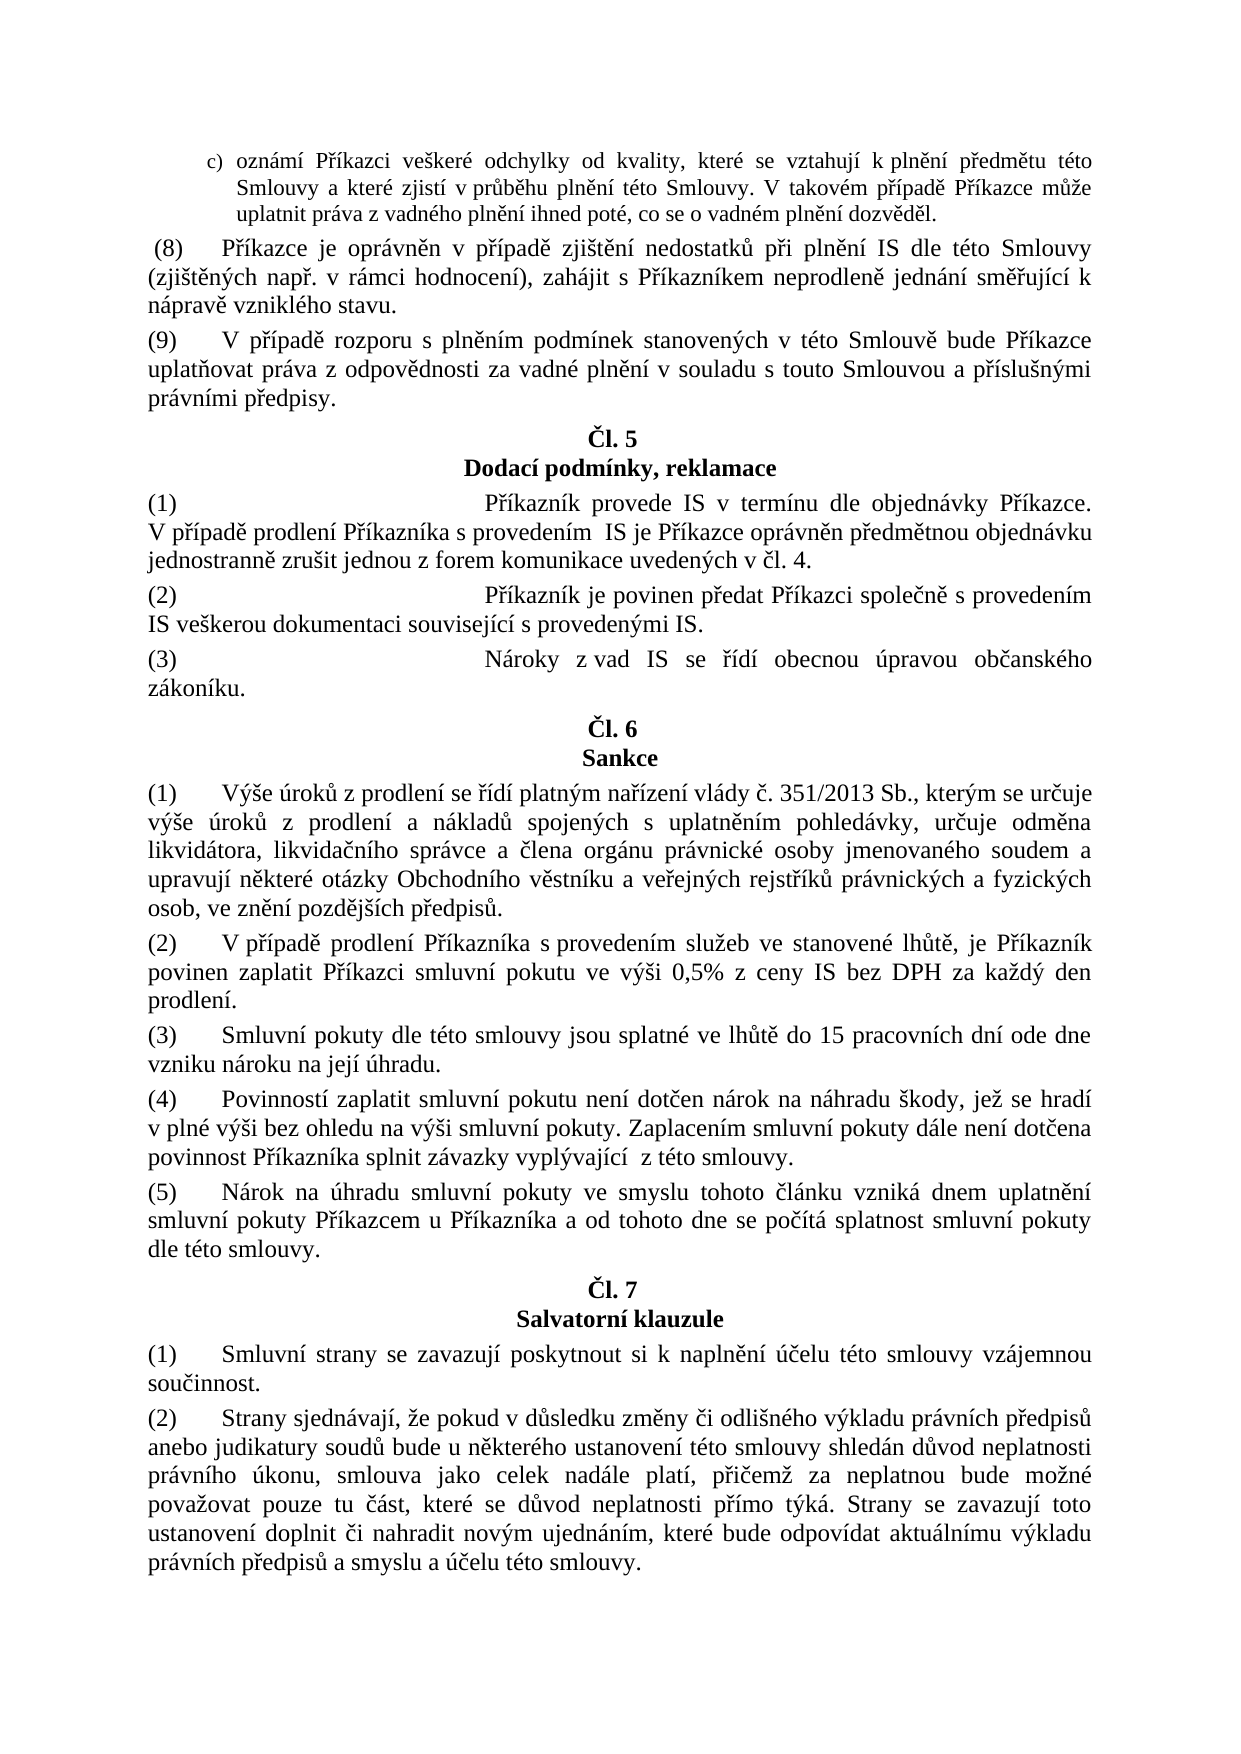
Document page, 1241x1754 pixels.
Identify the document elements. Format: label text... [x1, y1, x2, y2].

text Sankce [148, 714, 1093, 772]
text Dodací podmínky, reklamace [148, 424, 1093, 482]
subtitle (4) Povinností zaplatit smluvní pokutu není dotčen nárok na náhradu škody, jež se hradí v plné výši bez ohledu na výši smluvní pokuty. Zaplacením smluvní pokuty dále není dotčena povinnost Příkazníka splnit závazky vyplývající z této smlouvy. [148, 1084, 1093, 1170]
list oznámí Příkazci veškeré odchylky od kvality, které se vztahují k plnění předmětu této Smlouvy a které zjistí v průběhu plnění této Smlouvy. V takovém případě Příkazce může uplatnit práva z vadného plnění ihned poté, co se o vadném plnění dozvěděl. [207, 148, 1093, 227]
list Salvatorní klauzule [148, 1304, 1093, 1333]
text (9) V případě rozporu s plněním podmínek stanovených v této Smlouvě bude Příkazce uplatňovat práva z odpovědnosti za vadné plnění v souladu s touto Smlouvou a příslušnými právními předpisy. [148, 325, 1093, 412]
text (5) Nárok na úhradu smluvní pokuty ve smyslu tohoto článku vzniká dnem uplatnění smluvní pokuty Příkazcem u Příkazníka a od tohoto dne se počítá splatnost smluvní pokuty dle této smlouvy. [148, 1177, 1093, 1263]
text (2) Strany sjednávají, že pokud v důsledku změny či odlišného výkladu právních předpisů anebo judikatury soudů bude u některého ustanovení této smlouvy shledán důvod neplatnosti právního úkonu, smlouva jako celek nadále platí, přičemž za neplatnou bude možné považovat pouze tu část, které se důvod neplatnosti přímo týká. Strany se zavazují toto ustanovení doplnit či nahradit novým ujednáním, které bude odpovídat aktuálnímu výkladu právních předpisů a smyslu a účelu této smlouvy. [148, 1403, 1093, 1575]
text (8) Příkazce je oprávněn v případě zjištění nedostatků při plnění IS dle této Smlouvy (zjištěných např. v rámci hodnocení), zahájit s Příkazníkem neprodleně jednání směřující k nápravě vzniklého stavu. [148, 233, 1093, 319]
subtitle (3) Smluvní pokuty dle této smlouvy jsou splatné ve lhůtě do 15 pracovních dní ode dne vzniku nároku na její úhradu. [148, 1020, 1093, 1078]
text Příkazník je povinen předat Příkazci společně s provedením IS veškerou dokumentaci související s provedenými IS. [148, 580, 1093, 638]
text Nároky z vad IS se řídí obecnou úpravou občanského zákoníku. [148, 644, 1093, 702]
list (1) Výše úroků z prodlení se řídí platným nařízení vlády č. 351/2013 Sb., kterým se určuje výše úroků z prodlení a nákladů spojených s uplatněním pohledávky, určuje odměna likvidátora, likvidačního správce a člena orgánu právnické osoby jmenovaného soudem a upravují některé otázky Obchodního věstníku a veřejných rejstříků právnických a fyzických osob, ve znění pozdějších předpisů. [148, 778, 1093, 922]
subtitle (2) V případě prodlení Příkazníka s provedením služeb ve stanovené lhůtě, je Příkazník povinen zaplatit Příkazci smluvní pokutu ve výši 0,5% z ceny IS bez DPH za každý den prodlení. [148, 928, 1093, 1014]
text (1) Smluvní strany se zavazují poskytnout si k naplnění účelu této smlouvy vzájemnou součinnost. [148, 1339, 1093, 1397]
text Příkazník provede IS v termínu dle objednávky Příkazce. V případě prodlení Příkazníka s provedením IS je Příkazce oprávněn předmětnou objednávku jednostranně zrušit jednou z forem komunikace uvedených v čl. 4. [148, 488, 1093, 574]
